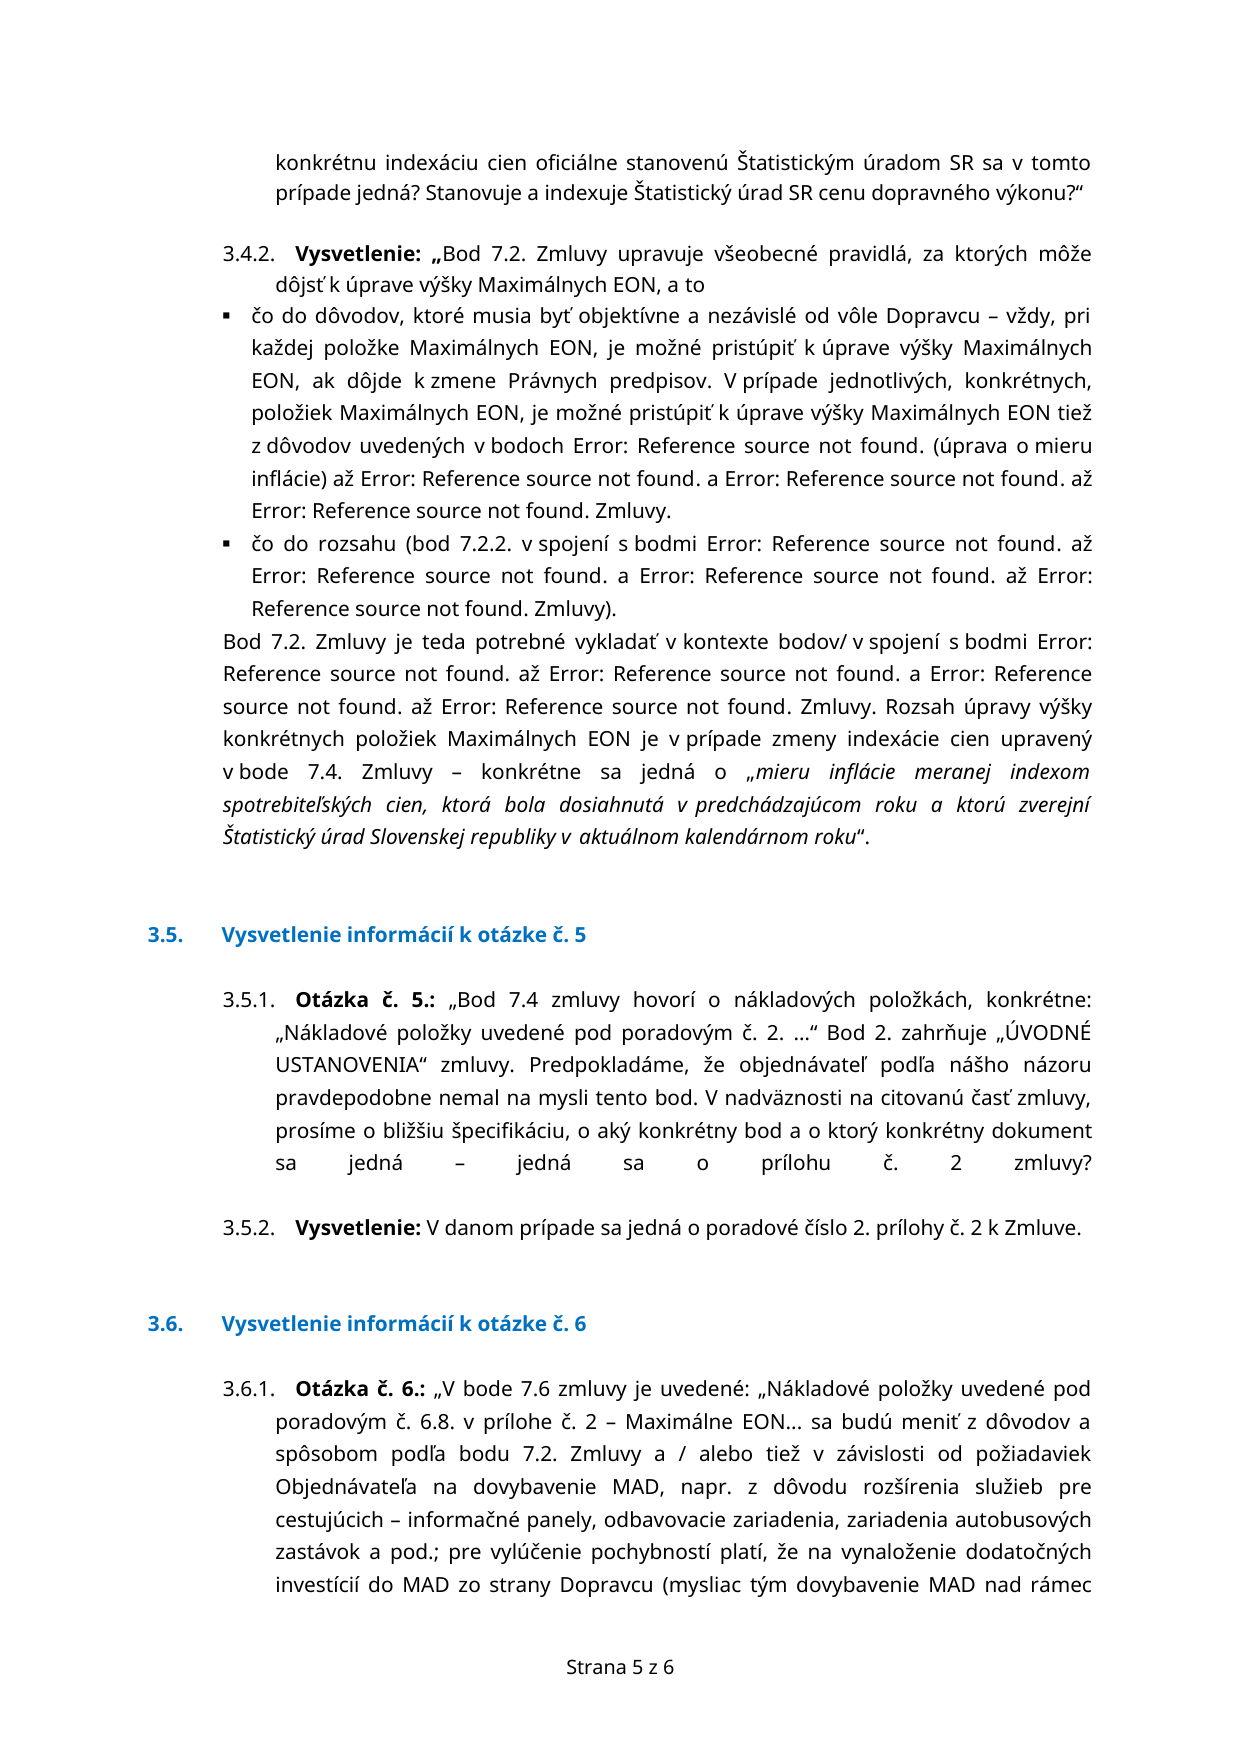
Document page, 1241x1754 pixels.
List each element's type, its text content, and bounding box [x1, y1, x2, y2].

list Vysvetlenie informácií k otázke č. 5 [148, 920, 1093, 949]
list Vysvetlenie: „Bod 7.2. Zmluvy upravuje všeobecné pravidlá, za ktorých môže dôjsť k úprave výšky Maximálnych EON, a to [223, 239, 1093, 298]
list Vysvetlenie informácií k otázke č. 6 [148, 1309, 1093, 1337]
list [223, 1374, 1093, 1598]
list Otázka č. 5.: „Bod 7.4 zmluvy hovorí o nákladových položkách, konkrétne: „Nákladové položky uvedené pod poradovým č. 2. …“ Bod 2. zahrňuje „ÚVODNÉ USTANOVENIA“ zmluvy. Predpokladáme, že objednávateľ podľa nášho názoru pravdepodobne nemal na mysli tento bod. V nadväznosti na citovanú časť zmluvy, prosíme o bližšiu špecifikáciu, o aký konkrétny bod a o ktorý konkrétny dokument sa jedná – jedná sa o prílohu č. 2 zmluvy? [223, 985, 1093, 1209]
list Vysvetlenie: V danom prípade sa jedná o poradové číslo 2. prílohy č. 2 k Zmluve. [223, 1213, 1093, 1242]
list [223, 148, 1093, 207]
